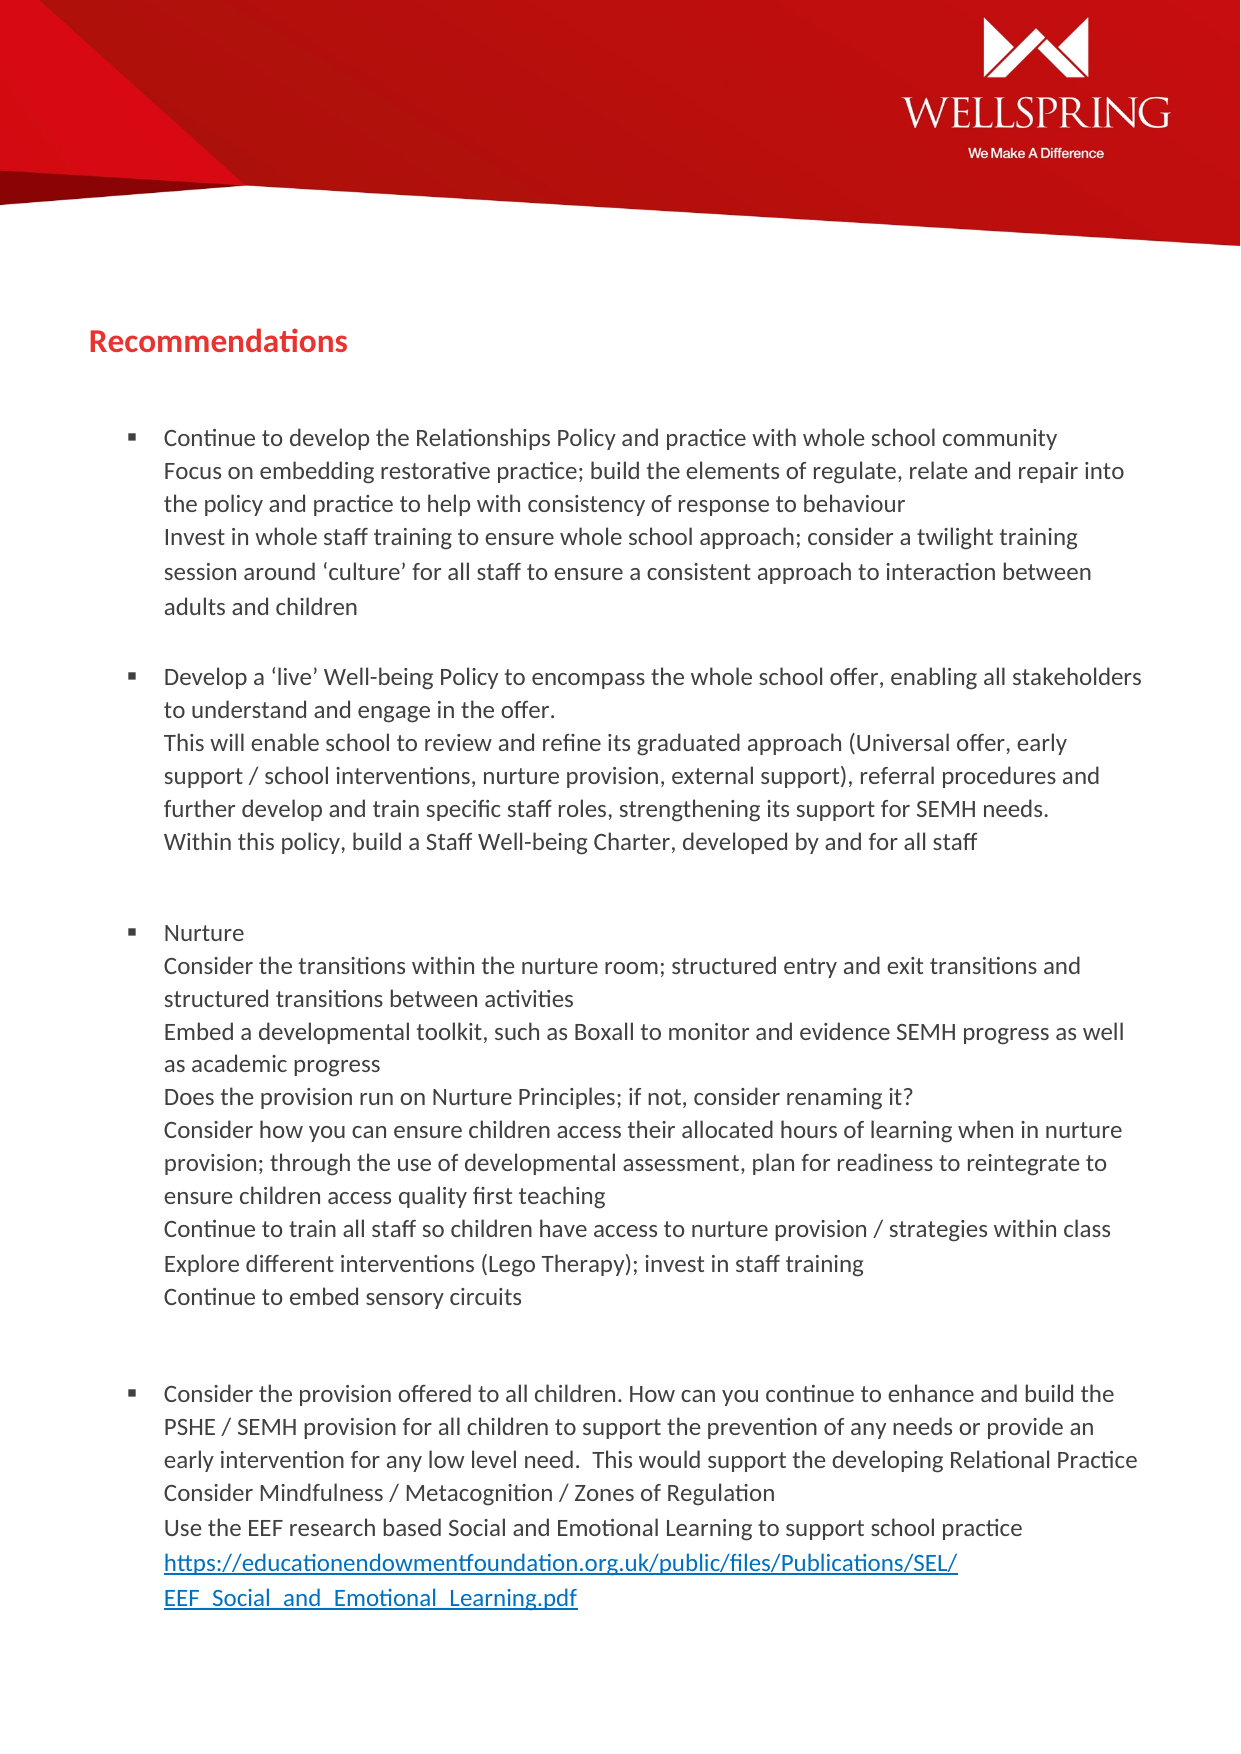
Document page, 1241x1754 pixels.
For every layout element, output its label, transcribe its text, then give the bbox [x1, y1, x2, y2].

list Embed a developmental toolkit, such as Boxall to monitor and evidence SEMH progress as well as academic progress [164, 1016, 1146, 1079]
list Focus on embedding restorative practice; build the elements of regulate, relate and repair into the policy and practice to help with consistency of response to behaviour [164, 455, 1146, 519]
list Use the EEF research based Social and Emotional Learning to support school practice https://educationendowmentfoundation.org.uk/public/files/Publications/SEL/EEF_Social_and_Emotional_Learning.pdf [164, 1512, 1146, 1613]
list Nurture [126, 917, 1146, 947]
list This will enable school to review and refine its graduated approach (Universal offer, early support / school interventions, nurture provision, external support), referral procedures and further develop and train specific staff roles, strengthening its support for SEMH needs. [164, 727, 1146, 823]
list Continue to train all staff so children have access to nurture provision / strategies within class [164, 1213, 1146, 1244]
list Consider the transitions within the nurture room; structured entry and exit transitions and structured transitions between activities [164, 950, 1146, 1013]
list Continue to develop the Relationships Policy and practice with whole school community [126, 422, 1146, 453]
picture [0, 0, 1241, 252]
list Invest in whole staff training to ensure whole school approach; consider a twilight training session around ‘culture’ for all staff to ensure a consistent approach to interaction between adults and children [164, 521, 1146, 622]
list Develop a ‘live’ Well-being Policy to encompass the whole school offer, enabling all stakeholders to understand and engage in the offer. [126, 661, 1146, 724]
list Consider the provision offered to all children. How can you continue to enhance and build the PSHE / SEMH provision for all children to support the prevention of any needs or provide an early intervention for any low level need. This would support the developing Relational Practice [126, 1378, 1146, 1475]
list Explore different interventions (Lego Therapy); invest in staff training [164, 1248, 1146, 1279]
subtitle Recommendations [89, 320, 1146, 361]
list Consider Mindfulness / Metacognition / Zones of Regulation [164, 1477, 1146, 1508]
list Consider how you can ensure children access their allocated hours of learning when in nurture provision; through the use of developmental assessment, plan for readiness to reintegrate to ensure children access quality first teaching [164, 1114, 1146, 1211]
list Continue to embed sensory circuits [164, 1281, 1146, 1312]
list Does the provision run on Nurture Principles; if not, consider renaming it? [164, 1082, 1146, 1112]
list Within this policy, build a Staff Well-being Charter, developed by and for all staff [164, 826, 1146, 856]
